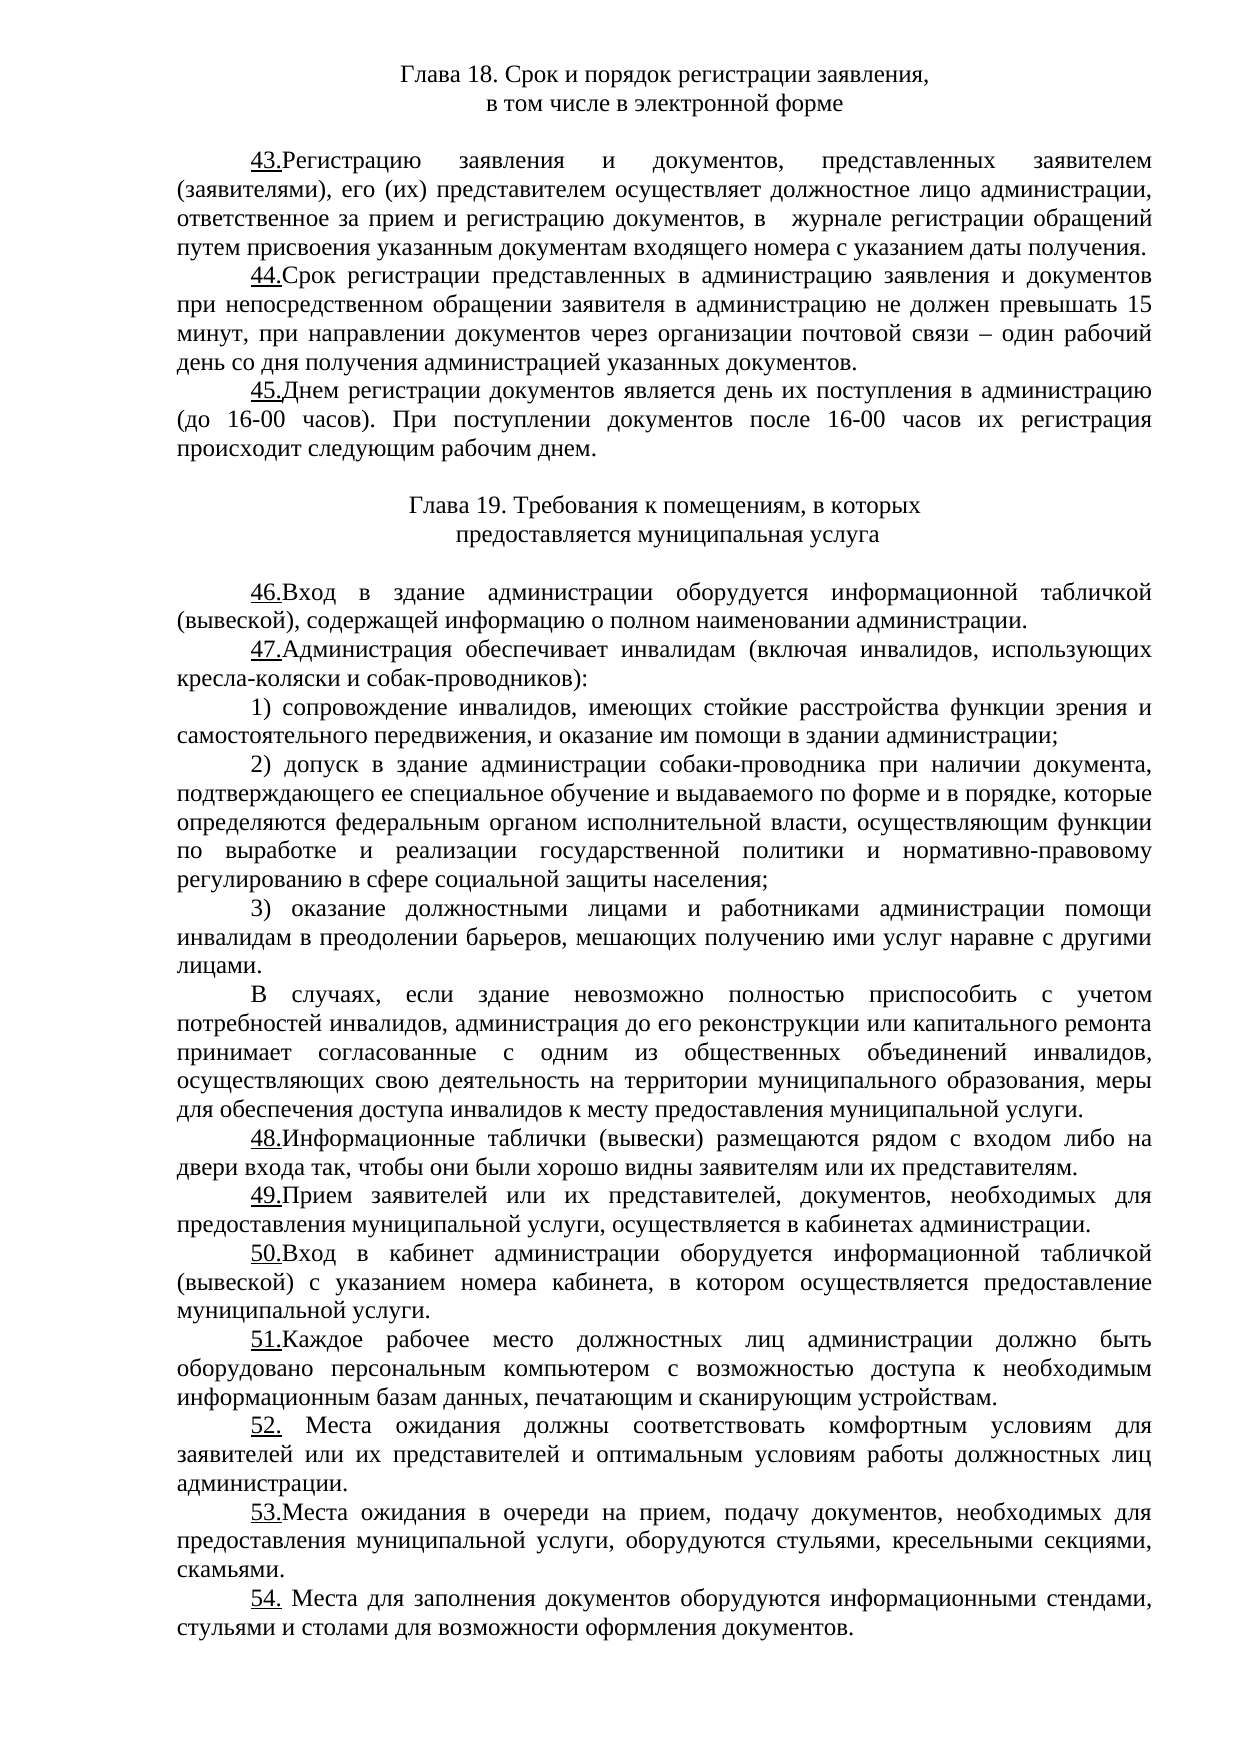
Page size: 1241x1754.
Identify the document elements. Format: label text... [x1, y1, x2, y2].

text 44.Срок регистрации представленных в администрацию заявления и документов при непосредственном обращении заявителя в администрацию не должен превышать 15 минут, при направлении документов через организации почтовой связи – один рабочий день со дня получения администрацией указанных документов. [177, 260, 1153, 375]
text 52. Места ожидания должны соответствовать комфортным условиям для заявителей или их представителей и оптимальным условиям работы должностных лиц администрации. [177, 1410, 1153, 1497]
text 45.Днем регистрации документов является день их поступления в администрацию (до 16-00 часов). При поступлении документов после 16-00 часов их регистрация происходит следующим рабочим днем. [177, 375, 1153, 462]
text 49.Прием заявителей или их представителей, документов, необходимых для предоставления муниципальной услуги, осуществляется в кабинетах администрации. [177, 1180, 1153, 1238]
text 3) оказание должностными лицами и работниками администрации помощи инвалидам в преодолении барьеров, мешающих получению ими услуг наравне с другими лицами. [177, 893, 1153, 979]
text 47.Администрация обеспечивает инвалидам (включая инвалидов, использующих кресла-коляски и собак-проводников): [177, 634, 1153, 692]
text 48.Информационные таблички (вывески) размещаются рядом с входом либо на двери входа так, чтобы они были хорошо видны заявителям или их представителям. [177, 1123, 1153, 1180]
text 51.Каждое рабочее место должностных лиц администрации должно быть оборудовано персональным компьютером с возможностью доступа к необходимым информационным базам данных, печатающим и сканирующим устройствам. [177, 1324, 1153, 1410]
text 50.Вход в кабинет администрации оборудуется информационной табличкой (вывеской) с указанием номера кабинета, в котором осуществляется предоставление муниципальной услуги. [177, 1238, 1153, 1324]
text 1) сопровождение инвалидов, имеющих стойкие расстройства функции зрения и самостоятельного передвижения, и оказание им помощи в здании администрации; [177, 692, 1153, 749]
text 53.Места ожидания в очереди на прием, подачу документов, необходимых для предоставления муниципальной услуги, оборудуются стульями, кресельными секциями, скамьями. [177, 1497, 1153, 1583]
text 2) допуск в здание администрации собаки-проводника при наличии документа, подтверждающего ее специальное обучение и выдаваемого по форме и в порядке, которые определяются федеральным органом исполнительной власти, осуществляющим функции по выработке и реализации государственной политики и нормативно-правовому регулированию в сфере социальной защиты населения; [177, 749, 1153, 893]
text Глава 19. Требования к помещениям, в которых предоставляется муниципальная услуга [177, 490, 1153, 548]
text 43.Регистрацию заявления и документов, представленных заявителем (заявителями), его (их) представителем осуществляет должностное лицо администрации, ответственное за прием и регистрацию документов, в журнале регистрации обращений путем присвоения указанным документам входящего номера с указанием даты получения. [177, 145, 1153, 260]
text Глава 18. Срок и порядок регистрации заявления, [177, 59, 1153, 88]
text 54. Места для заполнения документов оборудуются информационными стендами, стульями и столами для возможности оформления документов. [177, 1583, 1153, 1640]
text В случаях, если здание невозможно полностью приспособить с учетом потребностей инвалидов, администрация до его реконструкции или капитального ремонта принимает согласованные с одним из общественных объединений инвалидов, осуществляющих свою деятельность на территории муниципального образования, меры для обеспечения доступа инвалидов к месту предоставления муниципальной услуги. [177, 979, 1153, 1123]
text в том числе в электронной форме [177, 88, 1153, 117]
text 46.Вход в здание администрации оборудуется информационной табличкой (вывеской), содержащей информацию о полном наименовании администрации. [177, 577, 1153, 634]
